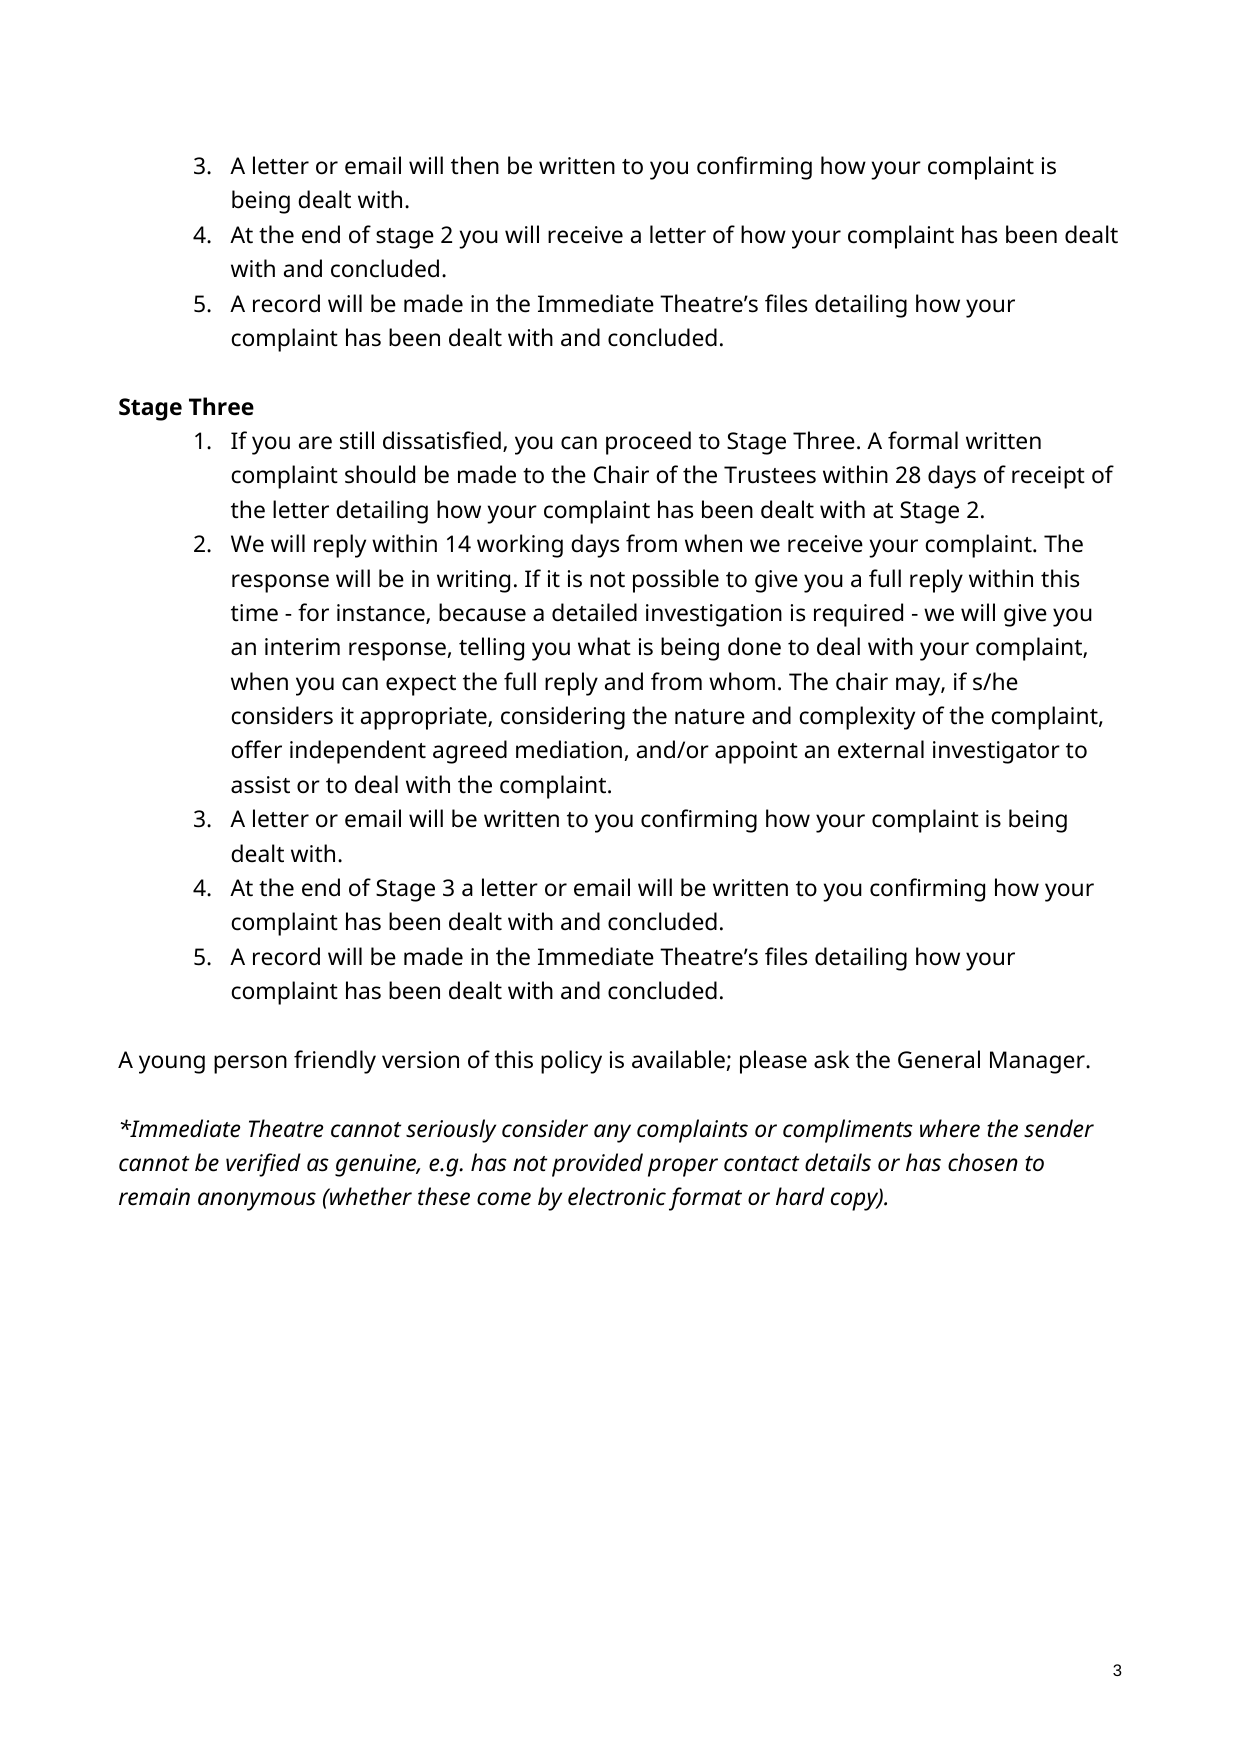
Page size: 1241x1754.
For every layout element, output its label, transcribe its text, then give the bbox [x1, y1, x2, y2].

text Stage Three [118, 391, 1122, 422]
list We will reply within 14 working days from when we receive your complaint. The response will be in writing. If it is not possible to give you a full reply within this time - for instance, because a detailed investigation is required - we will give you an interim response, telling you what is being done to deal with your complaint, when you can expect the full reply and from whom. The chair may, if s/he considers it appropriate, considering the nature and complexity of the complaint, offer independent agreed mediation, and/or appoint an external investigator to assist or to deal with the complaint. [193, 528, 1122, 800]
list A letter or email will then be written to you confirming how your complaint is being dealt with. [193, 150, 1122, 216]
list If you are still dissatisfied, you can proceed to Stage Three. A formal written complaint should be made to the Chair of the Trustees within 28 days of receipt of the letter detailing how your complaint has been dealt with at Stage 2. [193, 425, 1122, 525]
list At the end of Stage 3 a letter or email will be written to you confirming how your complaint has been dealt with and concluded. [193, 872, 1122, 937]
list A letter or email will be written to you confirming how your complaint is being dealt with. [193, 803, 1122, 869]
list A record will be made in the Immediate Theatre’s files detailing how your complaint has been dealt with and concluded. [193, 941, 1122, 1006]
list At the end of stage 2 you will receive a letter of how your complaint has been dealt with and concluded. [193, 219, 1122, 284]
text A young person friendly version of this policy is available; please ask the General Manager. [118, 1044, 1122, 1075]
text *Immediate Theatre cannot seriously consider any complaints or compliments where the sender cannot be verified as genuine, e.g. has not provided proper contact details or has chosen to remain anonymous (whether these come by electronic format or hard copy). [118, 1112, 1122, 1212]
list A record will be made in the Immediate Theatre’s files detailing how your complaint has been dealt with and concluded. [193, 287, 1122, 353]
